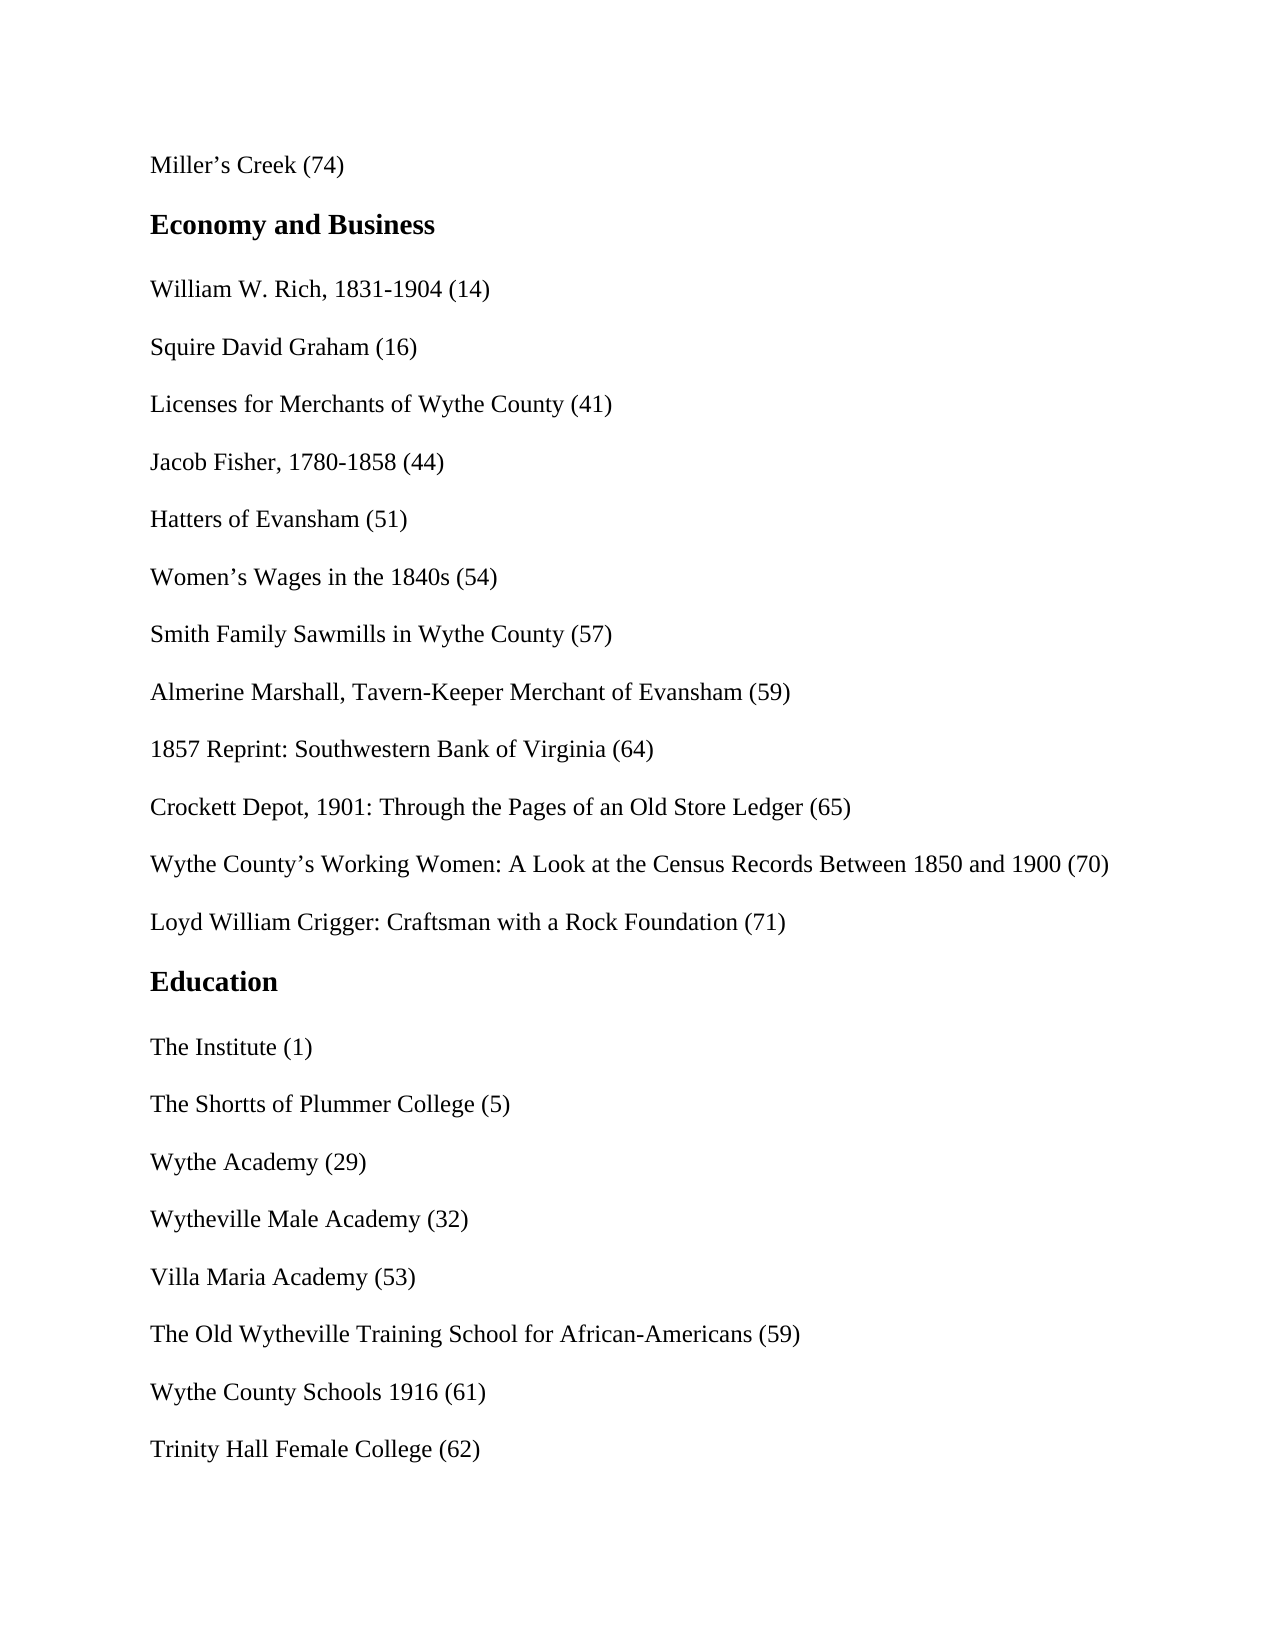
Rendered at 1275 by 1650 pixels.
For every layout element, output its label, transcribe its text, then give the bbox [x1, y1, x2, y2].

text Education [150, 964, 1125, 998]
text Wythe Academy (29) [150, 1147, 1125, 1175]
text Squire David Graham (16) [150, 332, 1125, 361]
text 1857 Reprint: Southwestern Bank of Virginia (64) [150, 734, 1125, 763]
text Almerine Marshall, Tavern-Keeper Merchant of Evansham (59) [150, 677, 1125, 706]
text Crockett Depot, 1901: Through the Pages of an Old Store Ledger (65) [150, 792, 1125, 821]
text William W. Rich, 1831-1904 (14) [150, 274, 1125, 303]
text Jacob Fisher, 1780-1858 (44) [150, 447, 1125, 476]
text Wythe County Schools 1916 (61) [150, 1377, 1125, 1405]
text Miller’s Creek (74) [150, 150, 1125, 179]
text Hatters of Evansham (51) [150, 504, 1125, 533]
text The Shortts of Plummer College (5) [150, 1089, 1125, 1118]
text Villa Maria Academy (53) [150, 1262, 1125, 1290]
text Wythe County’s Working Women: A Look at the Census Records Between 1850 and 1900 (70) [150, 849, 1125, 878]
text Women’s Wages in the 1840s (54) [150, 562, 1125, 591]
text Trinity Hall Female College (62) [150, 1434, 1125, 1463]
text The Institute (1) [150, 1032, 1125, 1060]
text Loyd William Crigger: Craftsman with a Rock Foundation (71) [150, 907, 1125, 936]
text Economy and Business [150, 207, 1125, 241]
text Wytheville Male Academy (32) [150, 1204, 1125, 1233]
text Smith Family Sawmills in Wythe County (57) [150, 619, 1125, 648]
text The Old Wytheville Training School for African-Americans (59) [150, 1319, 1125, 1348]
text Licenses for Merchants of Wythe County (41) [150, 389, 1125, 418]
